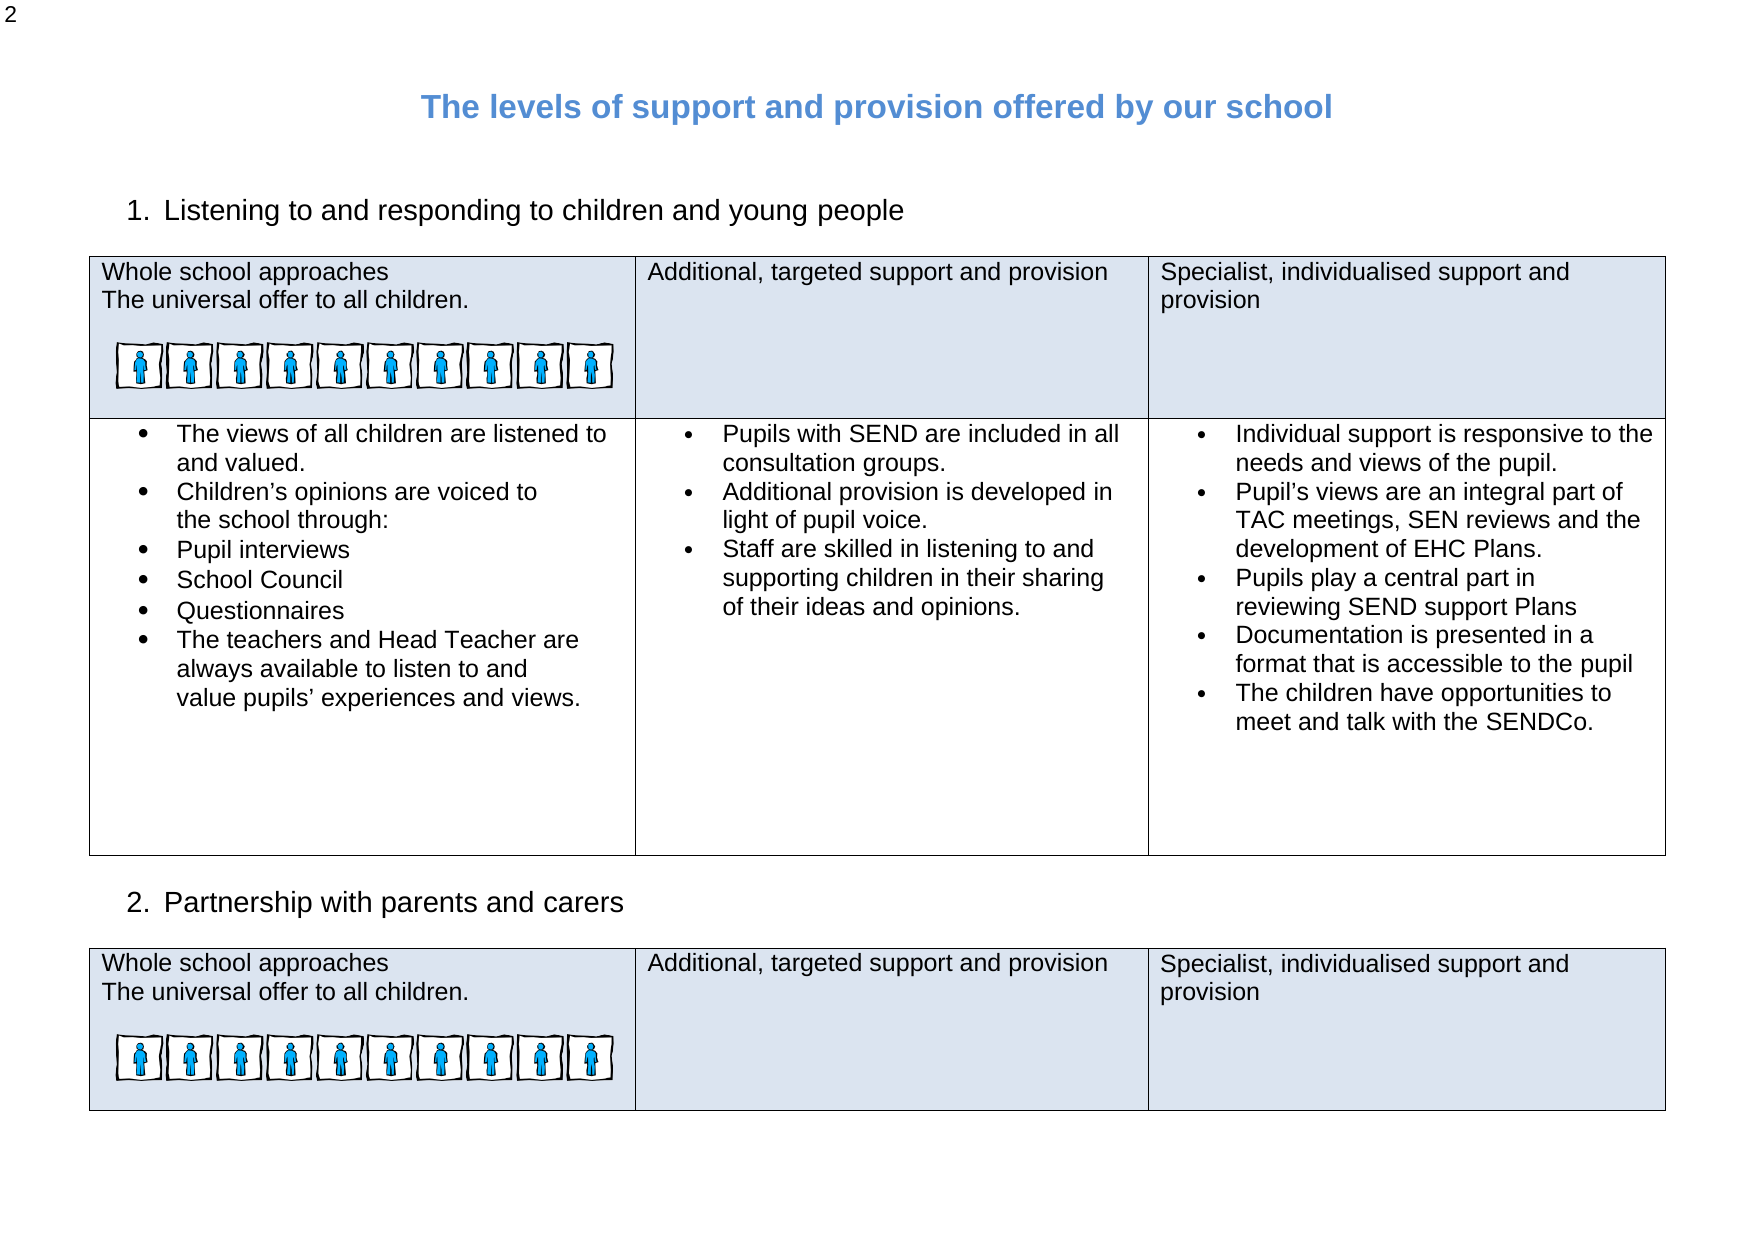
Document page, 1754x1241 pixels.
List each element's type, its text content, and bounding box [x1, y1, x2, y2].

table_cell Pupils with SEND are included in all consultation groups. Additional provision is developed in light of pupil voice. Staff are skilled in listening to and supporting children in their sharing of their ideas and opinions. [636, 419, 1148, 855]
picture [115, 342, 614, 389]
table_header Additional, targeted support and provision [636, 257, 1148, 418]
table_header Specialist, individualised support and provision [1149, 257, 1665, 418]
text The levels of support and provision offered by our school [421, 87, 1677, 126]
subtitle Listening to and responding to children and young people [126, 193, 1677, 227]
table_header Whole school approaches The universal offer to all children. [90, 257, 635, 418]
table_header Whole school approaches The universal offer to all children. [90, 949, 635, 1110]
table_header Additional, targeted support and provision [636, 949, 1148, 1110]
list Partnership with parents and carers [126, 885, 1677, 918]
table_cell The views of all children are listened to and valued. Children’s opinions are voiced to the school through: Pupil interviews School Council Questionnaires The teachers and Head Teacher are always available to listen to and value pupils’ experiences and views. [90, 419, 635, 855]
table_cell Individual support is responsive to the needs and views of the pupil. Pupil’s views are an integral part of TAC meetings, SEN reviews and the development of EHC Plans. Pupils play a central part in reviewing SEND support Plans Documentation is presented in a format that is accessible to the pupil The children have opportunities to meet and talk with the SENDCo. [1149, 419, 1665, 855]
picture [115, 1034, 614, 1081]
table_header Specialist, individualised support and provision [1149, 949, 1665, 1110]
